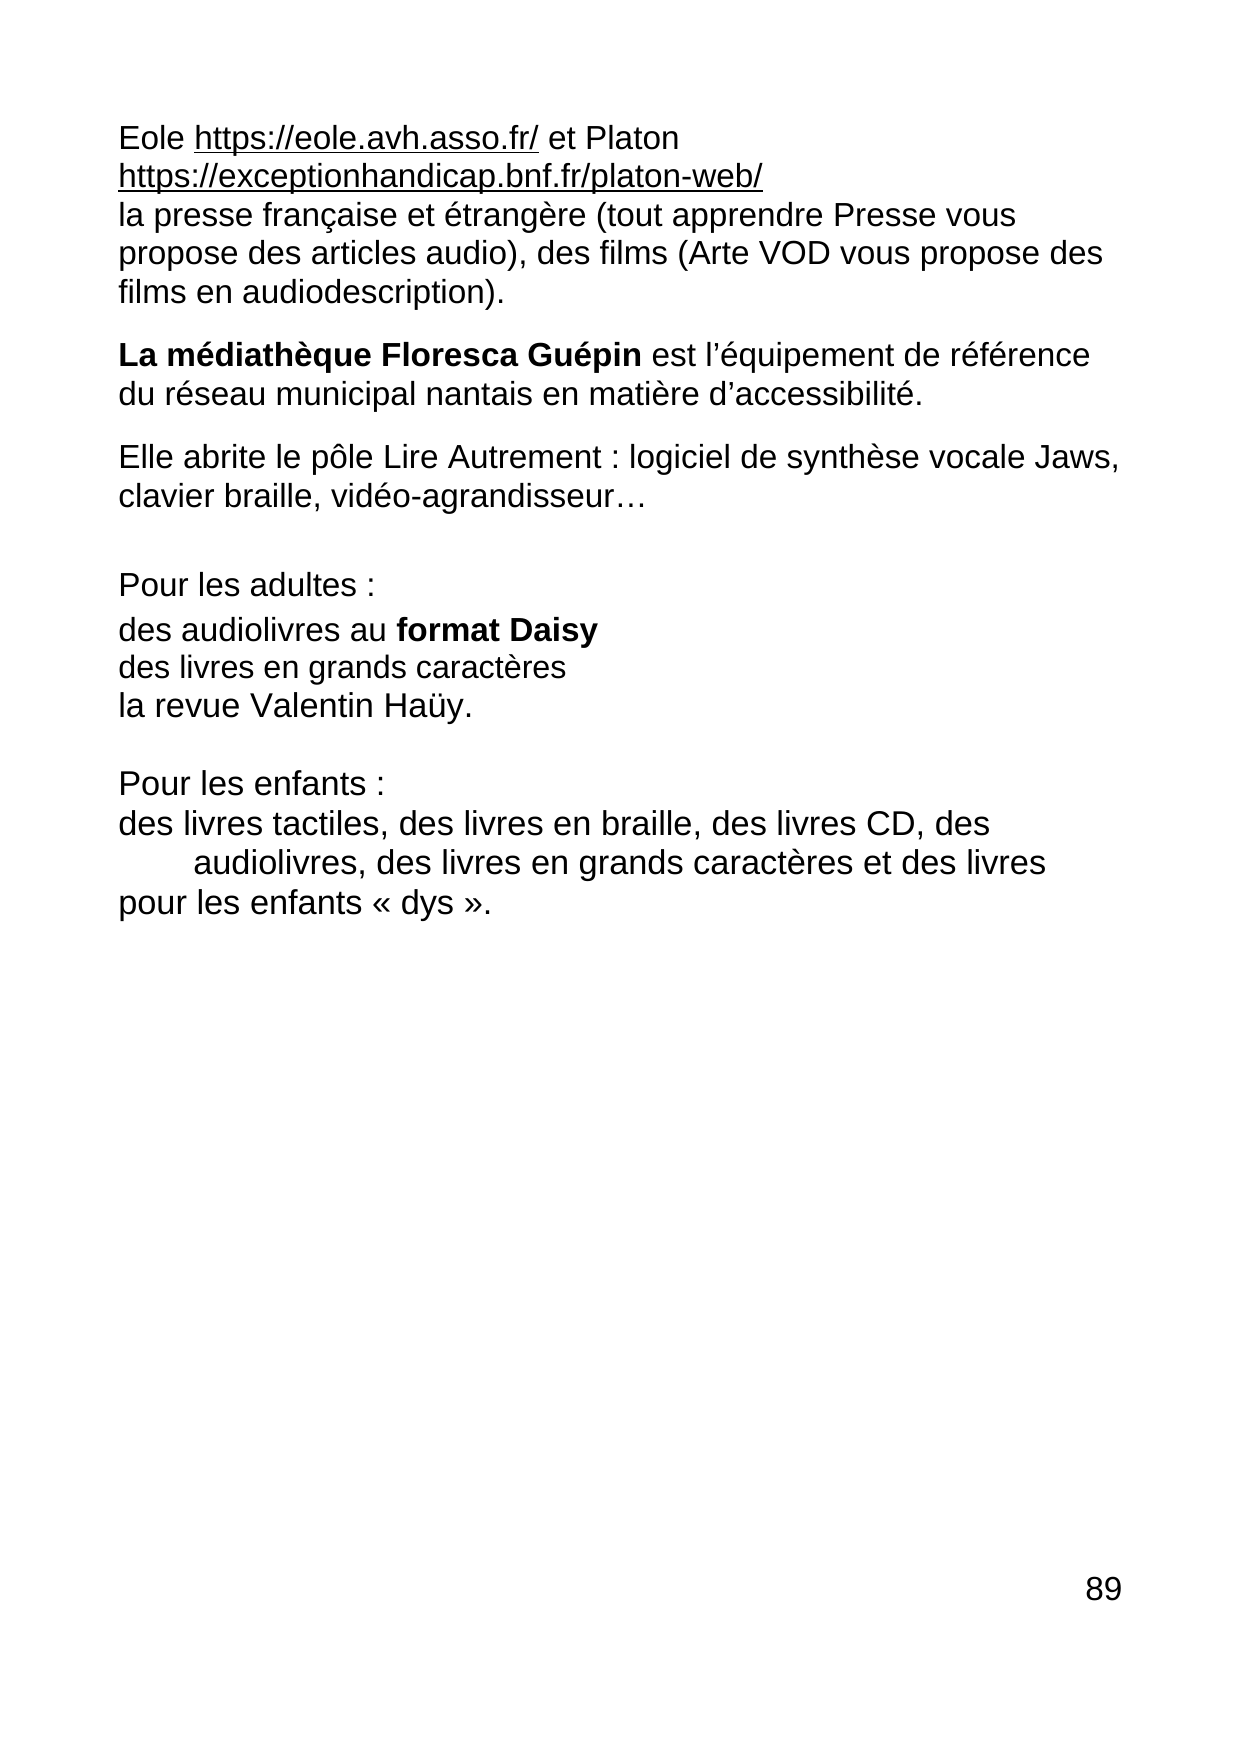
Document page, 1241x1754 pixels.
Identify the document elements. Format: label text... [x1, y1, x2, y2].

text Pour les enfants : [118, 763, 1122, 803]
text Eole https://eole.avh.asso.fr/ et Platon https://exceptionhandicap.bnf.fr/platon-web/ [118, 118, 1122, 195]
text des livres en grands caractères [118, 648, 1122, 685]
text des audiolivres au format Daisy [118, 610, 1122, 648]
text la presse française et étrangère (tout apprendre Presse vous propose des articles audio), des films (Arte VOD vous propose des films en audiodescription). [118, 195, 1122, 310]
text Elle abrite le pôle Lire Autrement : logiciel de synthèse vocale Jaws, clavier braille, vidéo-agrandisseur… [118, 437, 1122, 514]
text la revue Valentin Haüy. [118, 685, 1122, 725]
text Pour les adultes : [118, 565, 1122, 603]
text La médiathèque Floresca Guépin est l’équipement de référence du réseau municipal nantais en matière d’accessibilité. [118, 335, 1122, 412]
text des livres tactiles, des livres en braille, des livres CD, des audiolivres, des livres en grands caractères et des livres pour les enfants « dys ». [118, 803, 1122, 922]
